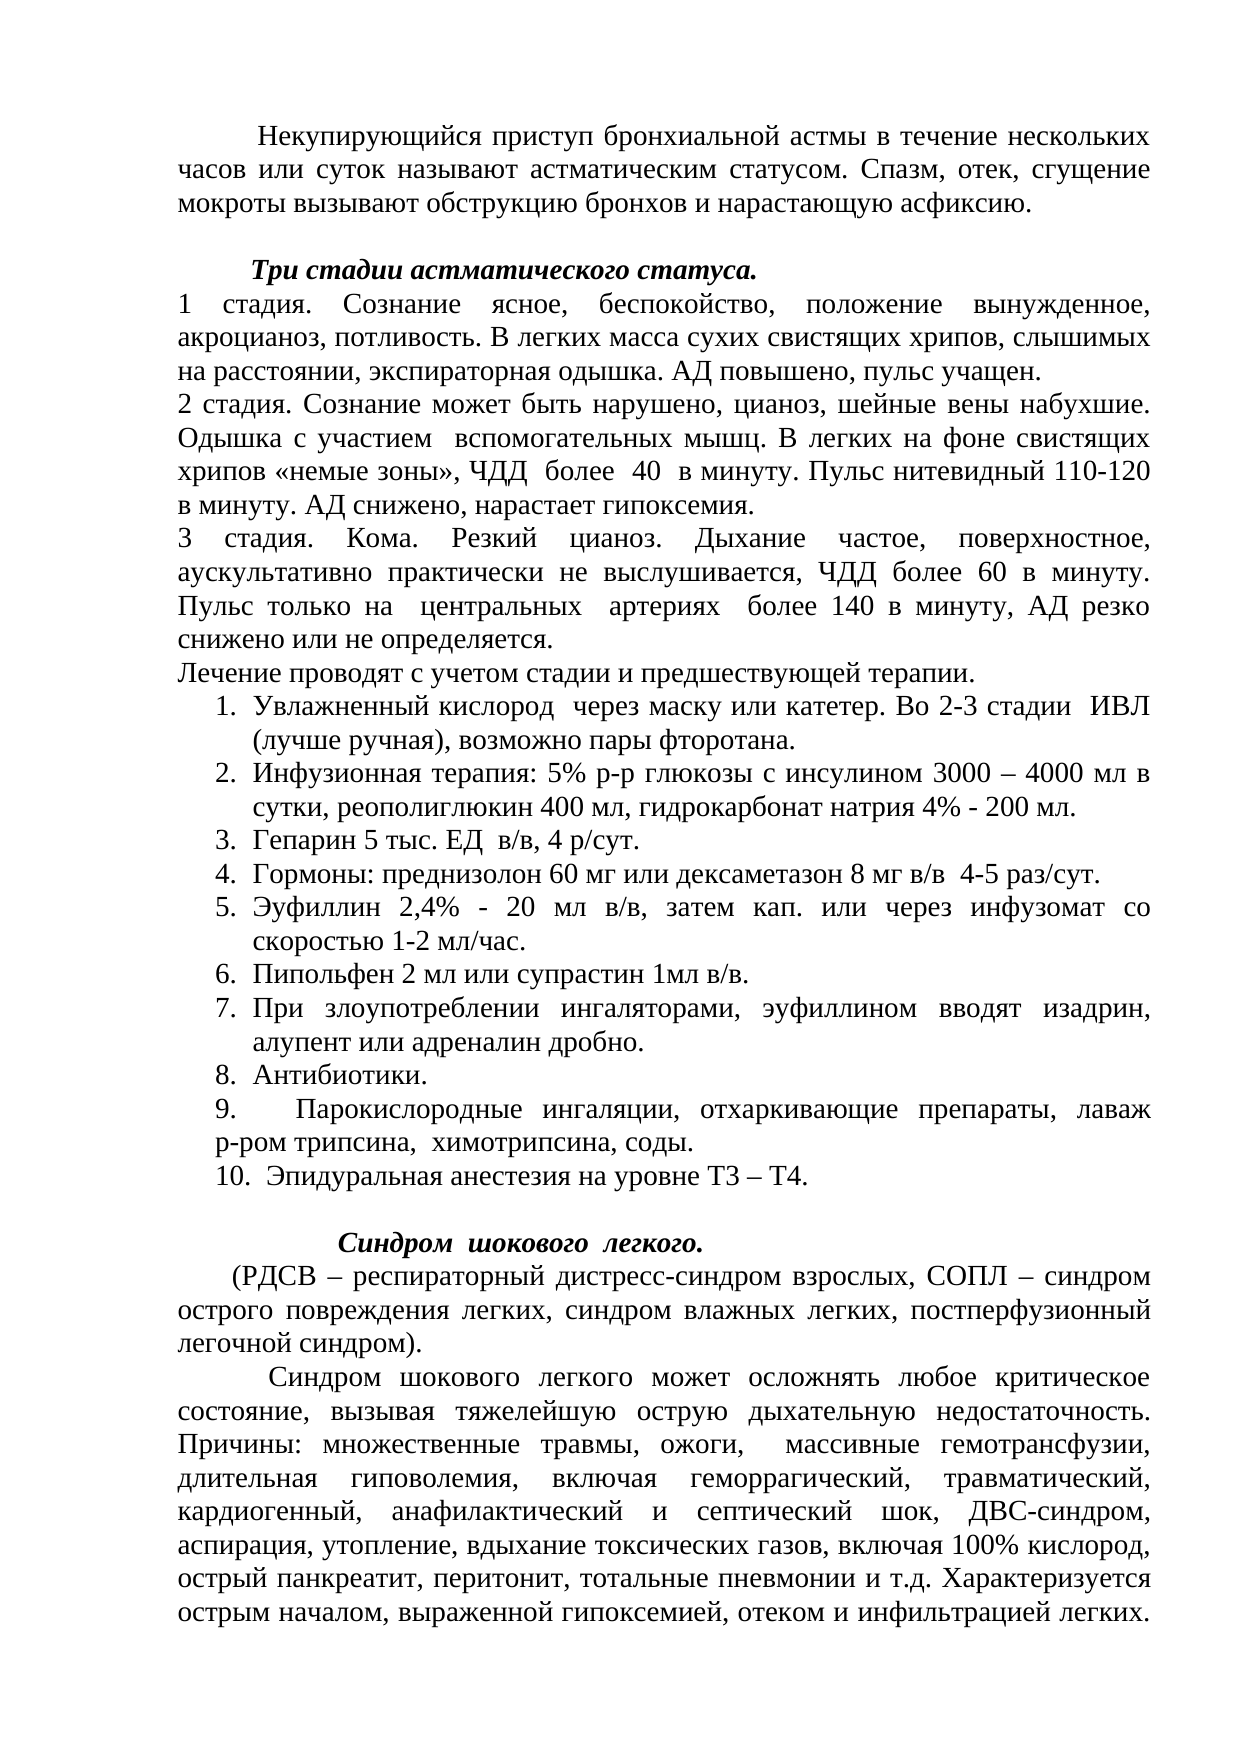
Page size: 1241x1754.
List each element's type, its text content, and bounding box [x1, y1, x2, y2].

list Гепарин 5 тыс. ЕД в/в, 4 р/сут. [215, 822, 1152, 856]
text Три стадии астматического статуса. [177, 252, 1152, 286]
list Гормоны: преднизолон 60 мг или дексаметазон 8 мг в/в 4-5 раз/сут. [215, 856, 1152, 889]
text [177, 1359, 1152, 1627]
text Лечение проводят с учетом стадии и предшествующей терапии. [177, 655, 1152, 688]
list Антибиотики. [215, 1057, 1152, 1091]
list Эуфиллин 2,4% - 20 мл в/в, затем кап. или через инфузомат со скоростью 1-2 мл/час. [215, 889, 1152, 957]
list Пипольфен 2 мл или супрастин 1мл в/в. [215, 957, 1152, 990]
text 10. Эпидуральная анестезия на уровне Т3 – Т4. [215, 1158, 1152, 1191]
list Увлажненный кислород через маску или катетер. Во 2-3 стадии ИВЛ (лучше ручная), возможно пары фторотана. [215, 688, 1152, 755]
list Инфузионная терапия: 5% р-р глюкозы с инсулином 3000 – 4000 мл в сутки, реополиглюкин 400 мл, гидрокарбонат натрия 4% - 200 мл. [215, 755, 1152, 822]
text Некупирующийся приступ бронхиальной астмы в течение нескольких часов или суток называют астматическим статусом. Спазм, отек, сгущение мокроты вызывают обструкцию бронхов и нарастающую асфиксию. [177, 118, 1152, 219]
text (РДСВ – респираторный дистресс-синдром взрослых, СОПЛ – синдром острого повреждения легких, синдром влажных легких, постперфузионный легочной синдром). [177, 1258, 1152, 1359]
text Синдром шокового легкого. [177, 1225, 1152, 1258]
list При злоупотреблении ингаляторами, эуфиллином вводят изадрин, алупент или адреналин дробно. [215, 990, 1152, 1057]
text 9. Парокислородные ингаляции, отхаркивающие препараты, лаваж р-ром трипсина, химотрипсина, соды. [215, 1091, 1152, 1158]
text 3 стадия. Кома. Резкий цианоз. Дыхание частое, поверхностное, аускультативно практически не выслушивается, ЧДД более 60 в минуту. Пульс только на центральных артериях более 140 в минуту, АД резко снижено или не определяется. [177, 521, 1152, 655]
text 1 стадия. Сознание ясное, беспокойство, положение вынужденное, акроцианоз, потливость. В легких масса сухих свистящих хрипов, слышимых на расстоянии, экспираторная одышка. АД повышено, пульс учащен. [177, 286, 1152, 386]
text 2 стадия. Сознание может быть нарушено, цианоз, шейные вены набухшие. Одышка с участием вспомогательных мышц. В легких на фоне свистящих хрипов «немые зоны», ЧДД более 40 в минуту. Пульс нитевидный 110-120 в минуту. АД снижено, нарастает гипоксемия. [177, 386, 1152, 521]
